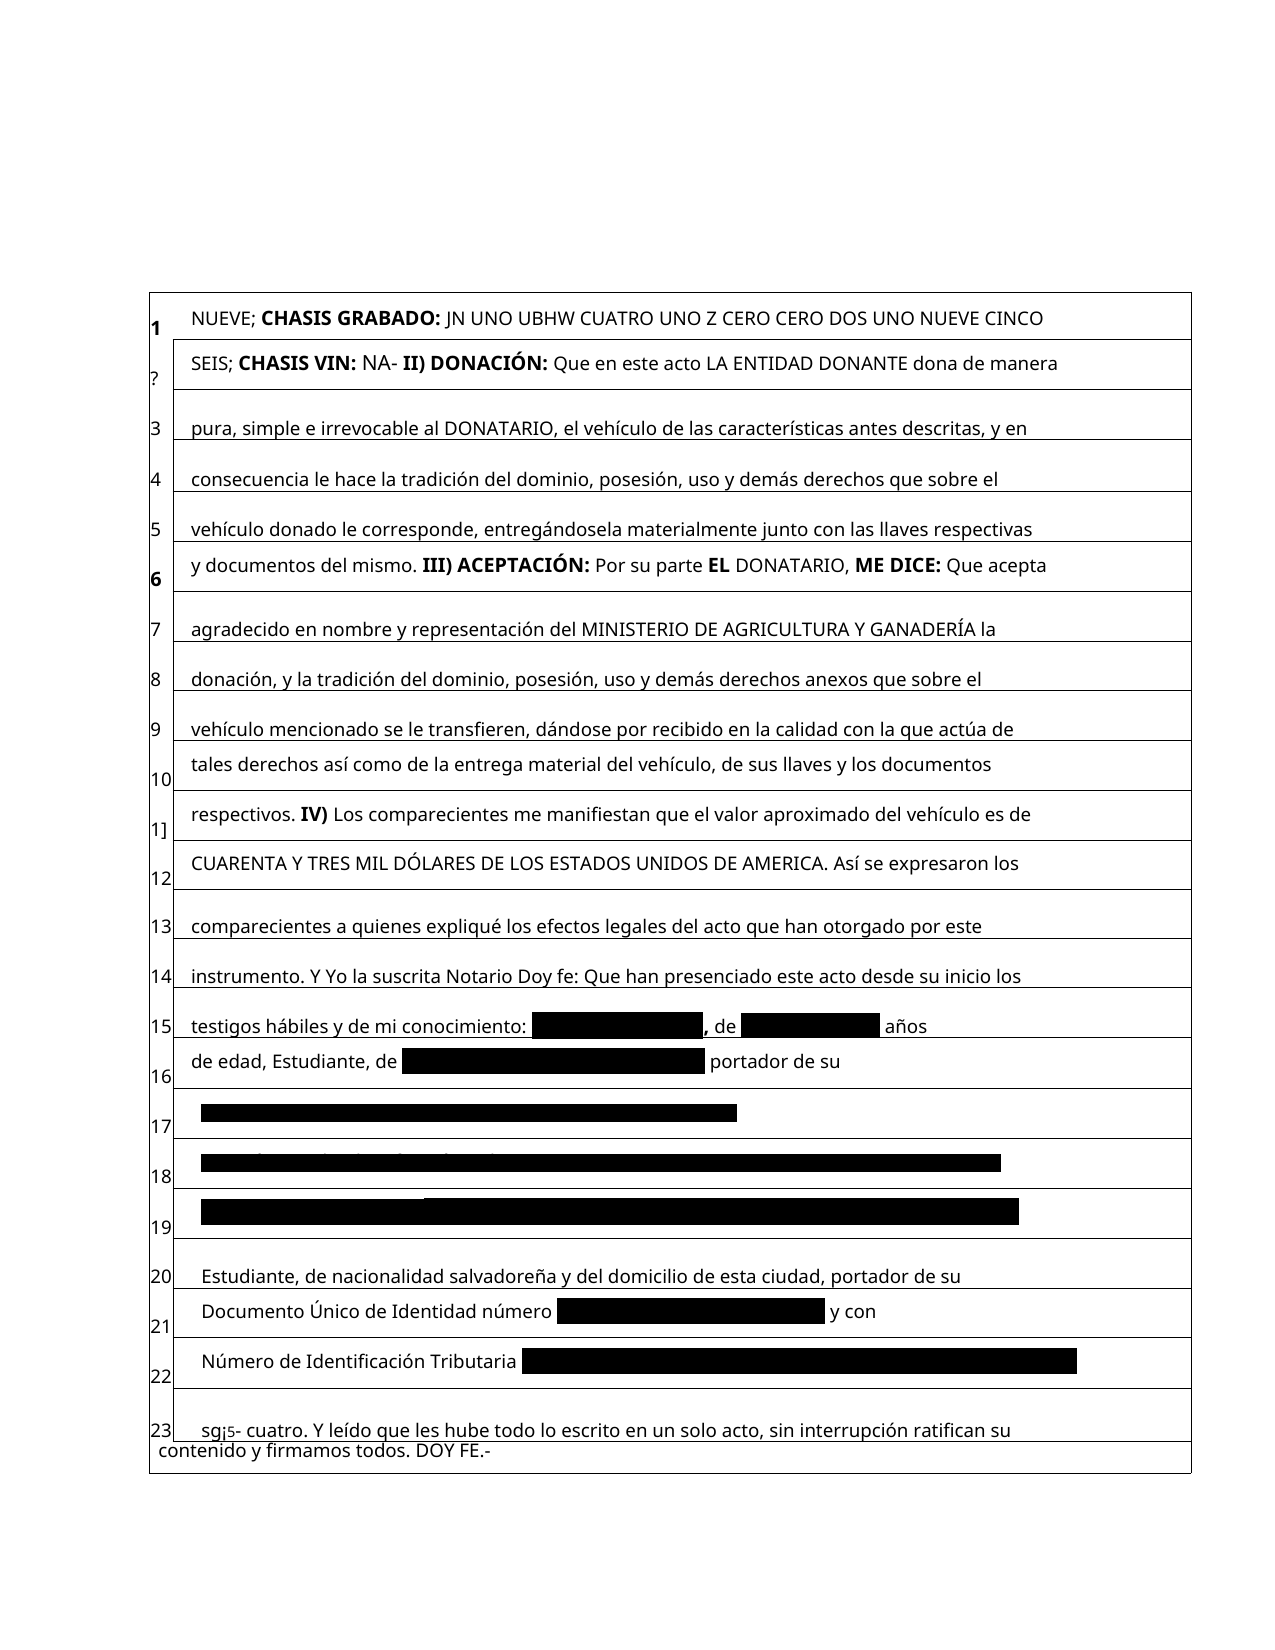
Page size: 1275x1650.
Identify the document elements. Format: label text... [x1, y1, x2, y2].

table_cell vehículo donado le corresponde, entregándosela materialmente junto con las llaves respectivas [174, 492, 1191, 541]
table_cell 5 [150, 491, 173, 541]
table_cell con Número de Identificación Tributaria xxxxxxxxxxxxxxxxxxxxxxxxxxxxxxxxxxxxxxxxxxxx- [174, 1139, 1191, 1188]
table_cell 15 [150, 987, 173, 1037]
table_cell donación, y la tradición del dominio, posesión, uso y demás derechos anexos que sobre el [174, 642, 1191, 690]
table_cell agradecido en nombre y representación del MINISTERIO DE AGRICULTURA Y GANADERÍA la [174, 592, 1191, 641]
table_cell y documentos del mismo. III) ACEPTACIÓN: Por su parte EL DONATARIO, ME DICE: Que acepta [174, 542, 1191, 591]
table_cell respectivos. IV) Los comparecientes me manifiestan que el valor aproximado del vehículo es de [174, 791, 1191, 840]
table_cell 21 [150, 1288, 173, 1337]
table_cell 20 [150, 1238, 173, 1288]
table_cell 9 [150, 690, 173, 740]
table_header NUEVE; CHASIS GRABADO: JN UNO UBHW CUATRO UNO Z CERO CERO DOS UNO NUEVE CINCO [173, 301, 1191, 339]
table_cell sg¡5- cuatro. Y leído que les hube todo lo escrito en un solo acto, sin interrupción ratifican su [174, 1389, 1191, 1441]
table_cell Estudiante, de nacionalidad salvadoreña y del domicilio de esta ciudad, portador de su [174, 1239, 1191, 1288]
table_cell instrumento. Y Yo la suscrita Notario Doy fe: Que han presenciado este acto desde su inicio los [174, 939, 1191, 987]
table_cell 1] [150, 790, 173, 840]
table_cell vehículo mencionado se le transfieren, dándose por recibido en la calidad con la que actúa de [174, 691, 1191, 740]
table_cell de edad, Estudiante, de xxxxxxxxxxxxxxxxxxxxxxxxxxxxxx, portador de su [174, 1038, 1191, 1088]
table_cell ? [150, 339, 173, 389]
table_cell SEIS; CHASIS VIN: NA- II) DONACIÓN: Que en este acto LA ENTIDAD DONANTE dona de manera [174, 340, 1191, 389]
table_cell Número de Identificación Tributaria xxxxxxxxxxxxxxxxxxxxxxxxxxxxxxxxxxxxxxxxxxxxxxxxxxxxxxxx [174, 1338, 1191, 1388]
table_cell xxxxxxxxxxxxxxxxxxxxxxxxxxxxxxxxxxxxxxxxxxxxxxxxxxxxxx [174, 1089, 1191, 1138]
table_cell 8 [150, 641, 173, 690]
table_cell 16 [150, 1037, 173, 1088]
table_cell tales derechos así como de la entrega material del vehículo, de sus llaves y los documentos [174, 741, 1191, 790]
table_cell 19 [150, 1188, 173, 1238]
table_cell 3 [150, 389, 173, 439]
table_cell 23 [150, 1388, 173, 1441]
table_cell 10 [150, 740, 173, 790]
table_cell 13 [150, 889, 173, 938]
table_cell 4 [150, 439, 173, 491]
table_cell 22 [150, 1337, 173, 1388]
table_cell 18 [150, 1138, 173, 1188]
table_cell xxxxxxxxxxxxxxxxxxxxxx xxxxxxxxxxxxxxxxxxxxxxxxxxxxxxxxxxxxxxxxxxxxxxxxxxxx [174, 1189, 1191, 1238]
table_cell pura, simple e irrevocable al DONATARIO, el vehículo de las características antes descritas, y en [174, 390, 1191, 439]
table_cell 6 [150, 541, 173, 591]
table_header 1 [150, 301, 173, 339]
table_cell testigos hábiles y de mi conocimiento: xxxxxxxxxxxxxxx, de xxxxxxxxxxxxxx años [174, 988, 1191, 1037]
table_cell consecuencia le hace la tradición del dominio, posesión, uso y demás derechos que sobre el [174, 440, 1191, 491]
table_cell 7 [150, 591, 173, 641]
table_cell comparecientes a quienes expliqué los efectos legales del acto que han otorgado por este [174, 890, 1191, 938]
table_cell 17 [150, 1088, 173, 1138]
table_cell CUARENTA Y TRES MIL DÓLARES DE LOS ESTADOS UNIDOS DE AMERICA. Así se expresaron los [174, 841, 1191, 889]
table_cell Documento Único de Identidad número xxxxxxxxxxxxxxxxxxxxxxxxxxx y con [174, 1289, 1191, 1337]
table_cell 14 [150, 938, 173, 987]
text contenido y firmamos todos. DOY FE.- [158, 1442, 1182, 1461]
table_cell 12 [150, 840, 173, 889]
